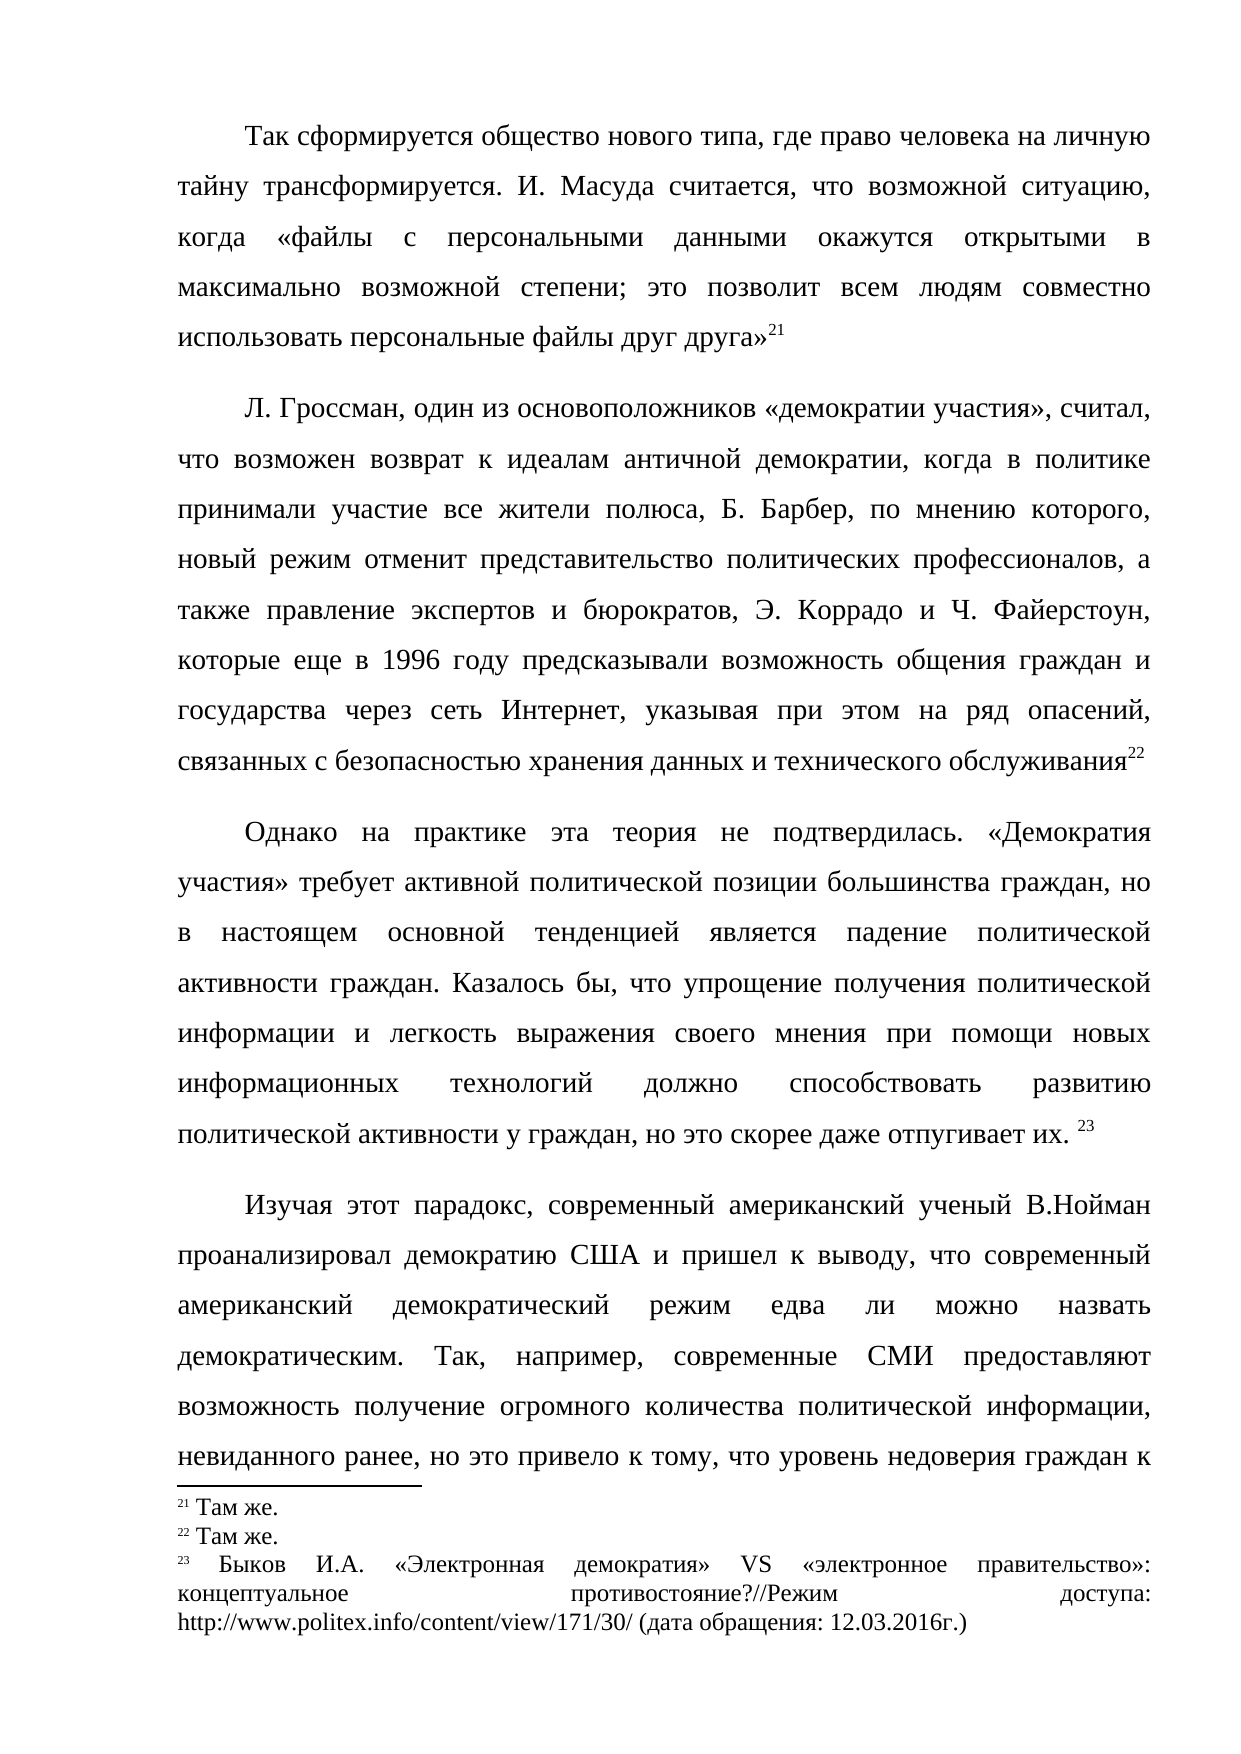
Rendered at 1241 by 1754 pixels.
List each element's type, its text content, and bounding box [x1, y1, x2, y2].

text Так сформируется общество нового типа, где право человека на личную тайну трансформируется. И. Масуда считается, что возможной ситуацию, когда «файлы с персональными данными окажутся открытыми в максимально возможной степени; это позволит всем людям совместно использовать персональные файлы друг друга» [177, 118, 1152, 353]
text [177, 1187, 1152, 1472]
text Однако на практике эта теория не подтвердилась. «Демократия участия» требует активной политической позиции большинства граждан, но в настоящем основной тенденцией является падение политической активности граждан. Казалось бы, что упрощение получения политической информации и легкость выражения своего мнения при помощи новых информационных технологий должно способствовать развитию политической активности у граждан, но это скорее даже отпугивает их. [177, 814, 1152, 1149]
text Л. Гроссман, один из основоположников «демократии участия», считал, что возможен возврат к идеалам античной демократии, когда в политике принимали участие все жители полюса, Б. Барбер, по мнению которого, новый режим отменит представительство политических профессионалов, а также правление экспертов и бюрократов, Э. Коррадо и Ч. Файерстоун, которые еще в 1996 году предсказывали возможность общения граждан и государства через сеть Интернет, указывая при этом на ряд опасений, связанных с безопасностью хранения данных и технического обслуживания [177, 391, 1152, 776]
